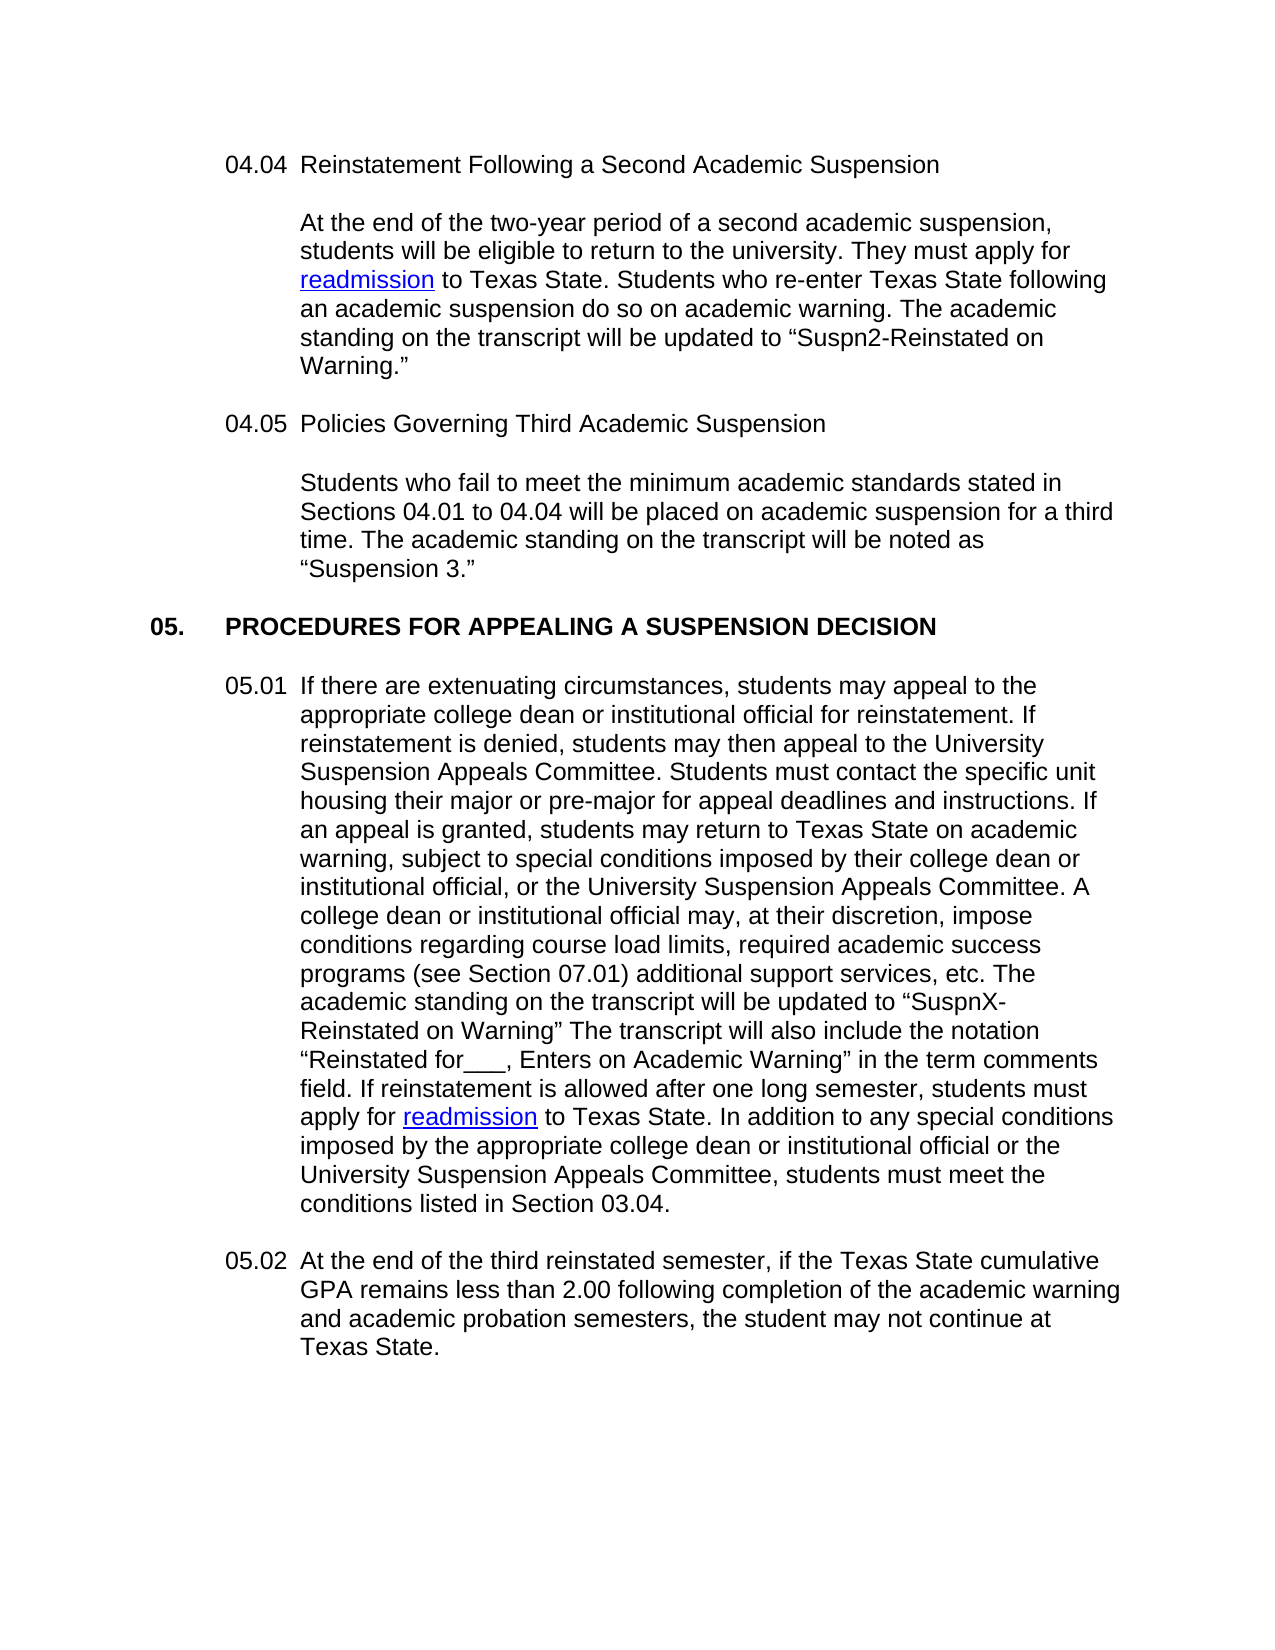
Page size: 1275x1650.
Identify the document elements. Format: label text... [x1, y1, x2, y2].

subtitle 04.04 Reinstatement Following a Second Academic Suspension [225, 150, 1125, 179]
subtitle PROCEDURES FOR APPEALING A SUSPENSION DECISION [150, 612, 1125, 641]
list At the end of the third reinstated semester, if the Texas State cumulative GPA remains less than 2.00 following completion of the academic warning and academic probation semesters, the student may not continue at Texas State. [225, 1246, 1125, 1361]
text At the end of the two-year period of a second academic suspension, students will be eligible to return to the university. They must apply for readmission to Texas State. Students who re-enter Texas State following an academic suspension do so on academic warning. The academic standing on the transcript will be updated to “Suspn2-Reinstated on Warning.” [300, 207, 1125, 380]
subtitle 04.05 Policies Governing Third Academic Suspension [150, 409, 1125, 437]
list If there are extenuating circumstances, students may appeal to the appropriate college dean or institutional official for reinstatement. If reinstatement is denied, students may then appeal to the University Suspension Appeals Committee. Students must contact the specific unit housing their major or pre-major for appeal deadlines and instructions. If an appeal is granted, students may return to Texas State on academic warning, subject to special conditions imposed by their college dean or institutional official, or the University Suspension Appeals Committee. A college dean or institutional official may, at their discretion, impose conditions regarding course load limits, required academic success programs (see Section 07.01) additional support services, etc. The academic standing on the transcript will be updated to “SuspnX-Reinstated on Warning” The transcript will also include the notation “Reinstated for___, Enters on Academic Warning” in the term comments field. If reinstatement is allowed after one long semester, students must apply for readmission to Texas State. In addition to any special conditions imposed by the appropriate college dean or institutional official or the University Suspension Appeals Committee, students must meet the conditions listed in Section 03.04. [225, 671, 1125, 1217]
text Students who fail to meet the minimum academic standards stated in Sections 04.01 to 04.04 will be placed on academic suspension for a third time. The academic standing on the transcript will be noted as “Suspension 3.” [300, 468, 1125, 583]
